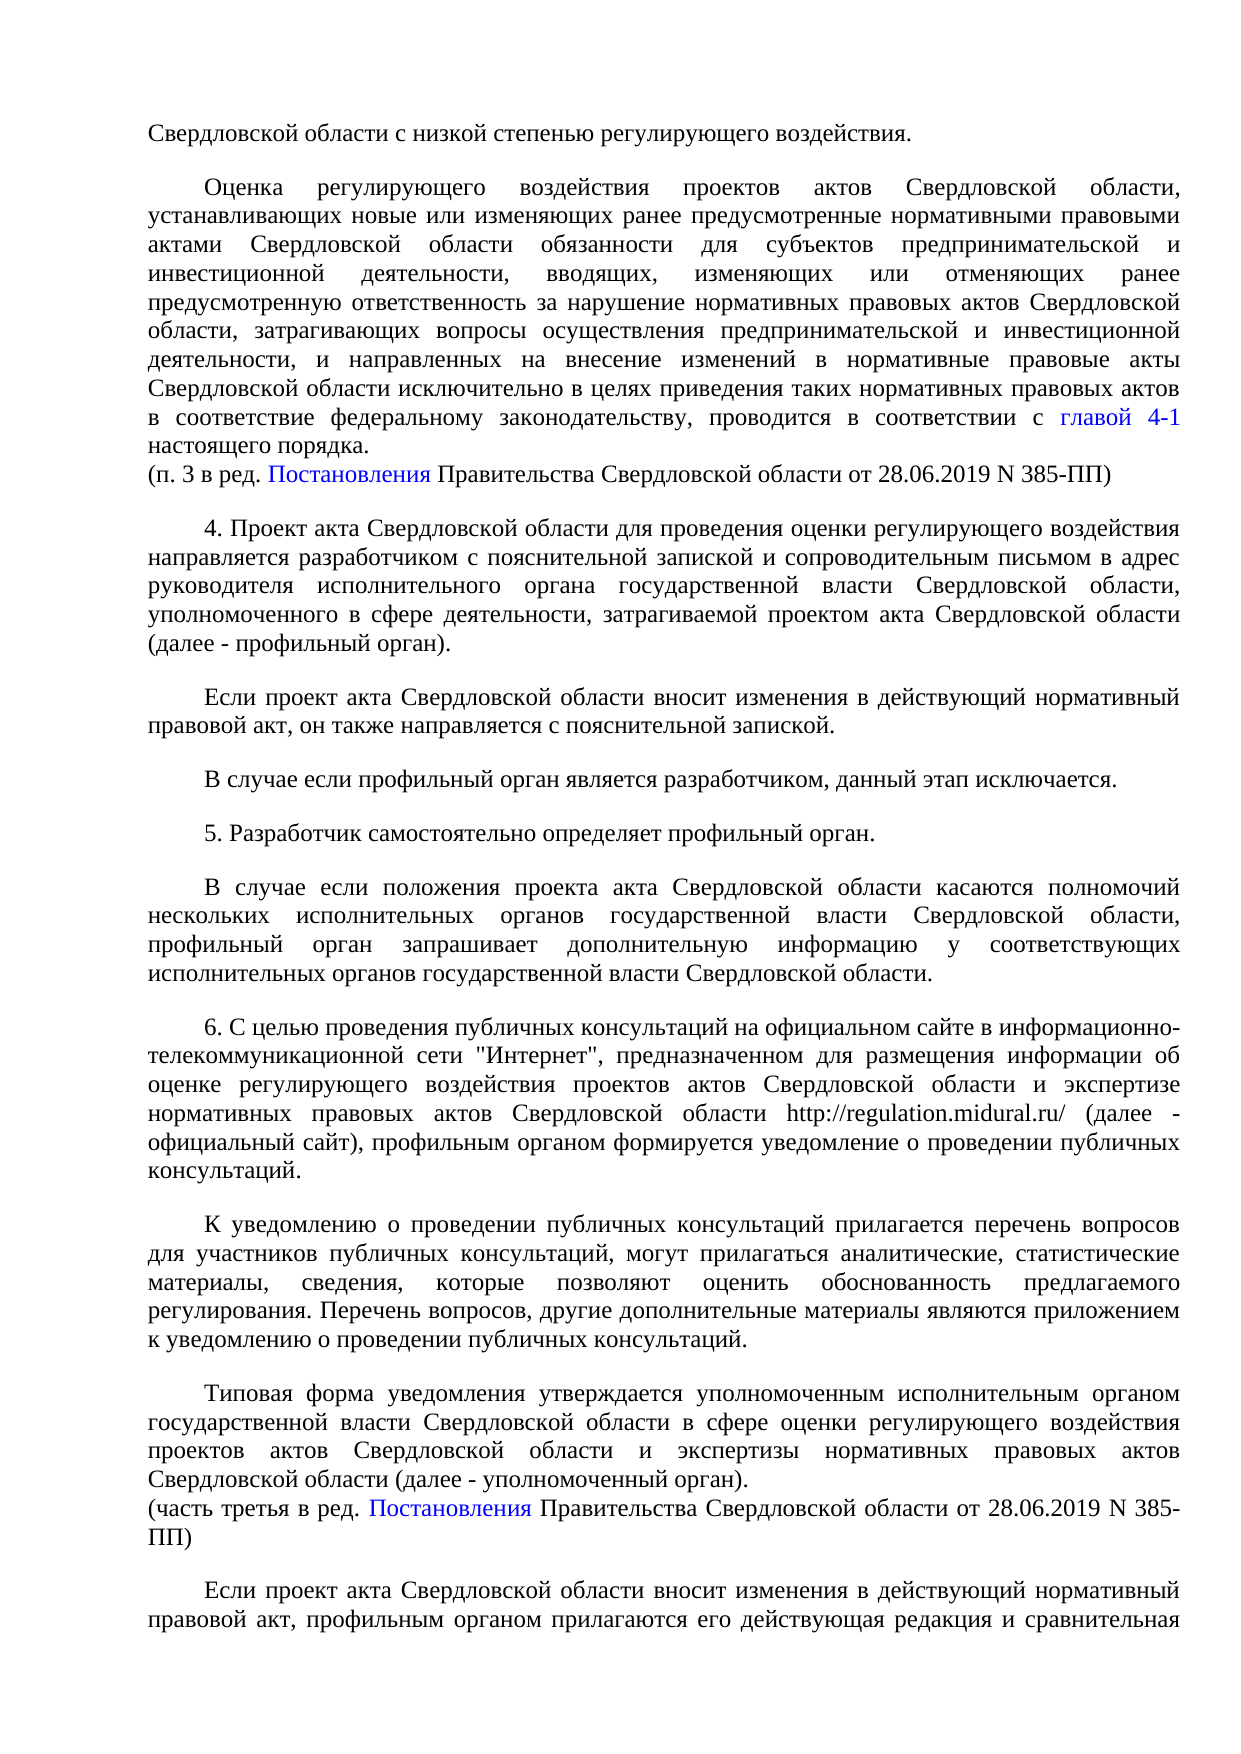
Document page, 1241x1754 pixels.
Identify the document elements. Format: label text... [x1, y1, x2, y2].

text Оценка регулирующего воздействия проектов актов Свердловской области, устанавливающих новые или изменяющих ранее предусмотренные нормативными правовыми актами Свердловской области обязанности для субъектов предпринимательской и инвестиционной деятельности, вводящих, изменяющих или отменяющих ранее предусмотренную ответственность за нарушение нормативных правовых актов Свердловской области, затрагивающих вопросы осуществления предпринимательской и инвестиционной деятельности, и направленных на внесение изменений в нормативные правовые акты Свердловской области исключительно в целях приведения таких нормативных правовых актов в соответствие федеральному законодательству, проводится в соответствии с главой 4-1 настоящего порядка. [148, 172, 1181, 459]
text 6. С целью проведения публичных консультаций на официальном сайте в информационно-телекоммуникационной сети "Интернет", предназначенном для размещения информации об оценке регулирующего воздействия проектов актов Свердловской области и экспертизе нормативных правовых актов Свердловской области http://regulation.midural.ru/ (далее - официальный сайт), профильным органом формируется уведомление о проведении публичных консультаций. [148, 1012, 1181, 1184]
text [148, 1576, 1181, 1633]
text Типовая форма уведомления утверждается уполномоченным исполнительным органом государственной власти Свердловской области в сфере оценки регулирующего воздействия проектов актов Свердловской области и экспертизы нормативных правовых актов Свердловской области (далее - уполномоченный орган). [148, 1378, 1181, 1493]
text В случае если профильный орган является разработчиком, данный этап исключается. [148, 764, 1181, 793]
text 4. Проект акта Свердловской области для проведения оценки регулирующего воздействия направляется разработчиком с пояснительной запиской и сопроводительным письмом в адрес руководителя исполнительного органа государственной власти Свердловской области, уполномоченного в сфере деятельности, затрагиваемой проектом акта Свердловской области (далее - профильный орган). [148, 513, 1181, 657]
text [148, 118, 1181, 147]
text 5. Разработчик самостоятельно определяет профильный орган. [148, 818, 1181, 847]
text В случае если положения проекта акта Свердловской области касаются полномочий нескольких исполнительных органов государственной власти Свердловской области, профильный орган запрашивает дополнительную информацию у соответствующих исполнительных органов государственной власти Свердловской области. [148, 872, 1181, 987]
text (часть третья в ред. Постановления Правительства Свердловской области от 28.06.2019 N 385-ПП) [148, 1493, 1181, 1551]
text Если проект акта Свердловской области вносит изменения в действующий нормативный правовой акт, он также направляется с пояснительной запиской. [148, 682, 1181, 739]
text (п. 3 в ред. Постановления Правительства Свердловской области от 28.06.2019 N 385-ПП) [148, 459, 1181, 488]
text К уведомлению о проведении публичных консультаций прилагается перечень вопросов для участников публичных консультаций, могут прилагаться аналитические, статистические материалы, сведения, которые позволяют оценить обоснованность предлагаемого регулирования. Перечень вопросов, другие дополнительные материалы являются приложением к уведомлению о проведении публичных консультаций. [148, 1209, 1181, 1353]
